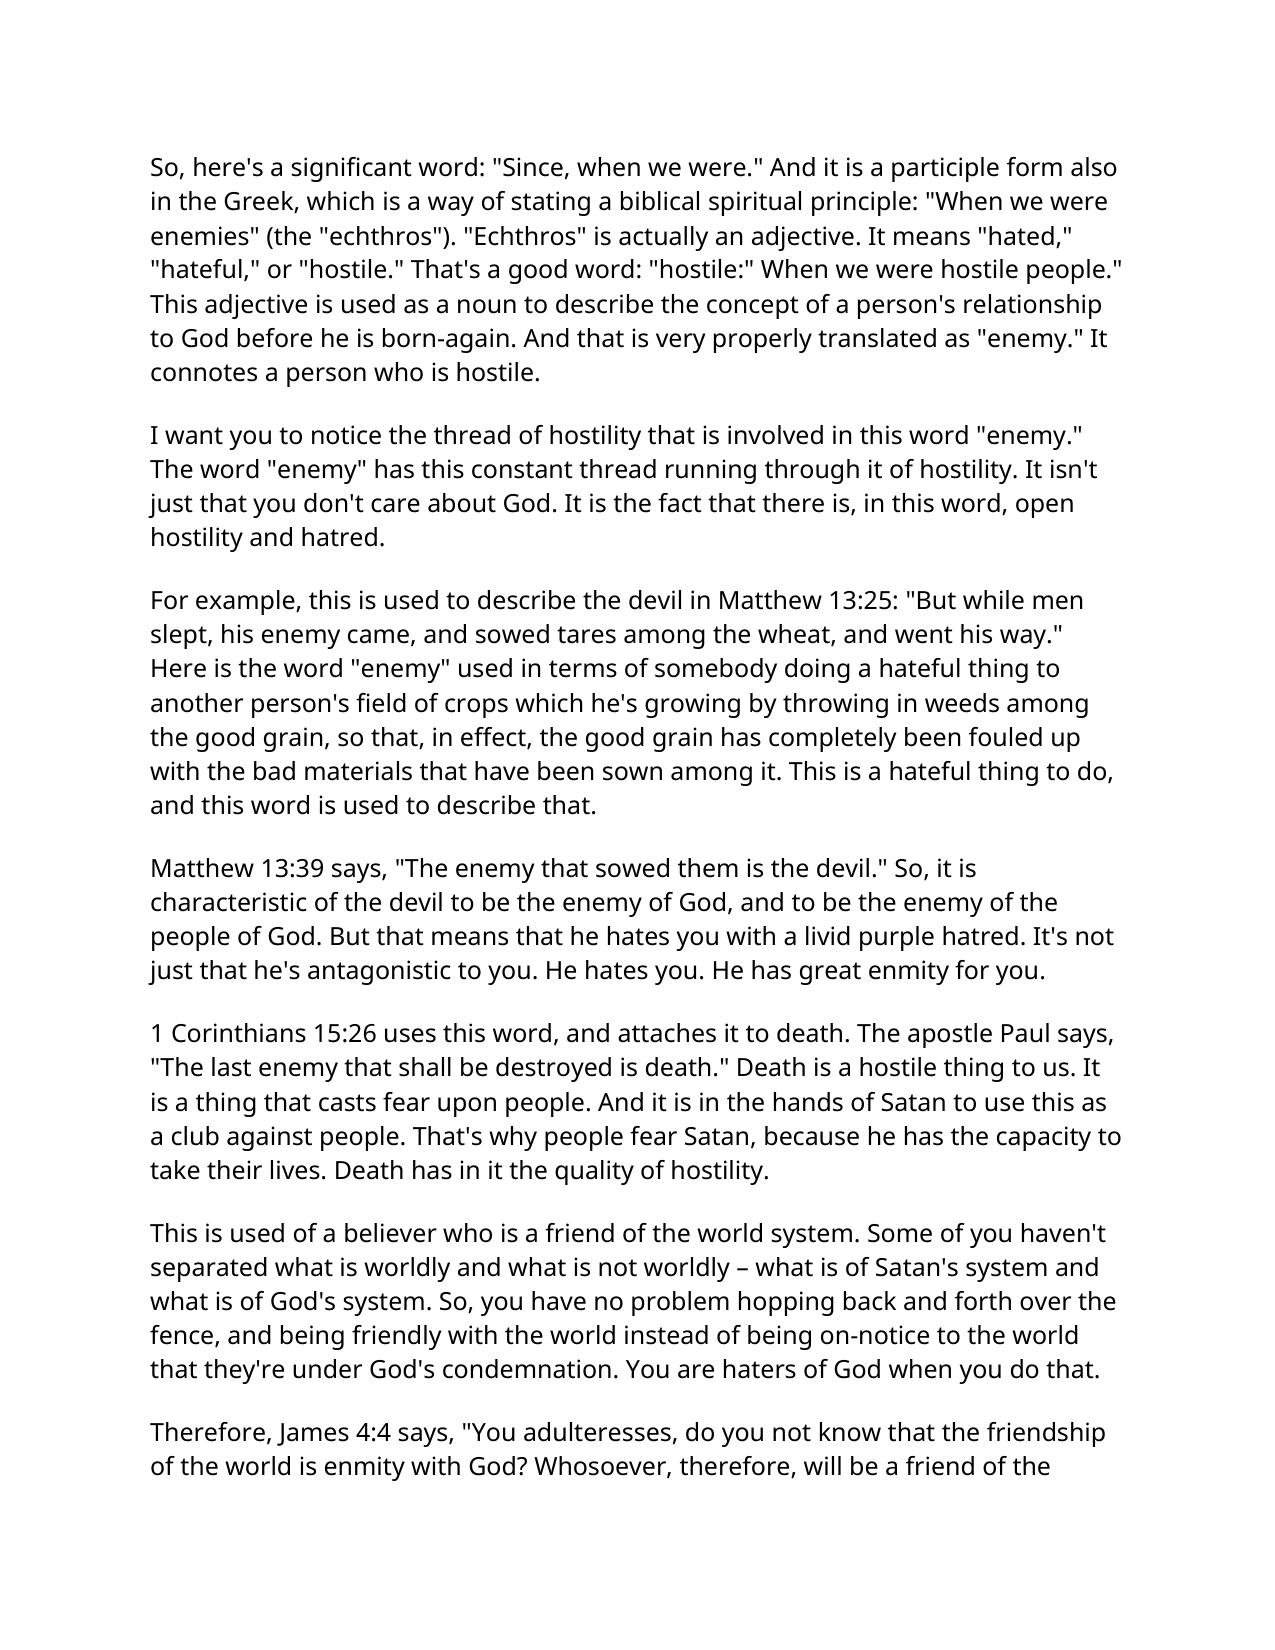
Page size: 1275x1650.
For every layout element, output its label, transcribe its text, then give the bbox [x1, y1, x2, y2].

text Matthew 13:39 says, "The enemy that sowed them is the devil." So, it is characteristic of the devil to be the enemy of God, and to be the enemy of the people of God. But that means that he hates you with a livid purple hatred. It's not just that he's antagonistic to you. He hates you. He has great enmity for you. [150, 851, 1125, 987]
text 1 Corinthians 15:26 uses this word, and attaches it to death. The apostle Paul says, "The last enemy that shall be destroyed is death." Death is a hostile thing to us. It is a thing that casts fear upon people. And it is in the hands of Satan to use this as a club against people. That's why people fear Satan, because he has the capacity to take their lives. Death has in it the quality of hostility. [150, 1016, 1125, 1186]
text For example, this is used to describe the devil in Matthew 13:25: "But while men slept, his enemy came, and sowed tares among the wheat, and went his way." Here is the word "enemy" used in terms of somebody doing a hateful thing to another person's field of crops which he's growing by throwing in weeds among the good grain, so that, in effect, the good grain has completely been fouled up with the bad materials that have been sown among it. This is a hateful thing to do, and this word is used to describe that. [150, 583, 1125, 821]
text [150, 1415, 1125, 1483]
text This is used of a believer who is a friend of the world system. Some of you haven't separated what is worldly and what is not worldly – what is of Satan's system and what is of God's system. So, you have no problem hopping back and forth over the fence, and being friendly with the world instead of being on-notice to the world that they're under God's condemnation. You are haters of God when you do that. [150, 1216, 1125, 1386]
text I want you to notice the thread of hostility that is involved in this word "enemy." The word "enemy" has this constant thread running through it of hostility. It isn't just that you don't care about God. It is the fact that there is, in this word, open hostility and hatred. [150, 418, 1125, 554]
text So, here's a significant word: "Since, when we were." And it is a participle form also in the Greek, which is a way of stating a biblical spiritual principle: "When we were enemies" (the "echthros"). "Echthros" is actually an adjective. It means "hated," "hateful," or "hostile." That's a good word: "hostile:" When we were hostile people." This adjective is used as a noun to describe the concept of a person's relationship to God before he is born-again. And that is very properly translated as "enemy." It connotes a person who is hostile. [150, 150, 1125, 388]
